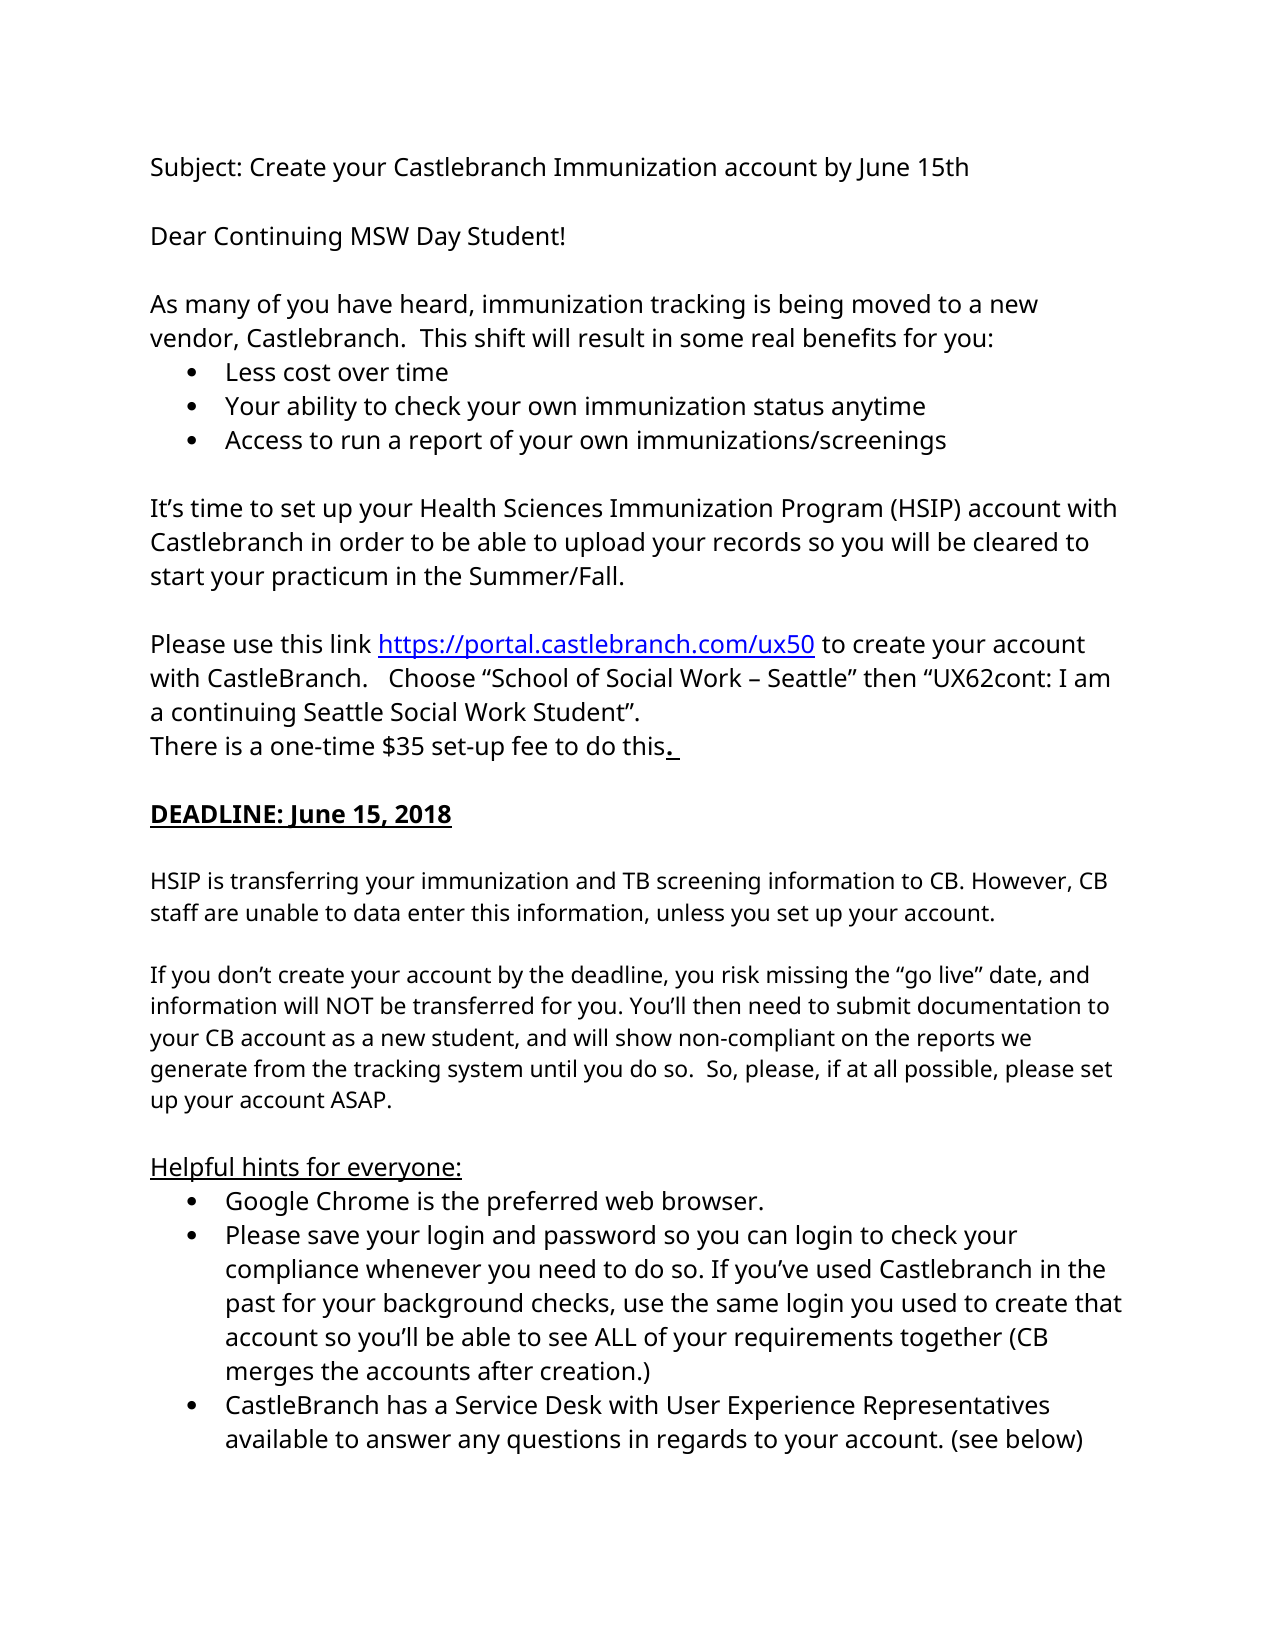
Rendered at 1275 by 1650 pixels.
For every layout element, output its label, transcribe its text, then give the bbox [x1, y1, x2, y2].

text HSIP is transferring your immunization and TB screening information to CB. However, CB staff are unable to data enter this information, unless you set up your account. [150, 865, 1125, 928]
list CastleBranch has a Service Desk with User Experience Representatives available to answer any questions in regards to your account. (see below) [187, 1388, 1125, 1456]
list Please save your login and password so you can login to check your compliance whenever you need to do so. If you’ve used Castlebranch in the past for your background checks, use the same login you used to create that account so you’ll be able to see ALL of your requirements together (CB merges the accounts after creation.) [187, 1217, 1125, 1388]
text DEADLINE: June 15, 2018 [150, 797, 1125, 831]
list Less cost over time [187, 354, 1125, 388]
text As many of you have heard, immunization tracking is being moved to a new vendor, Castlebranch. This shift will result in some real benefits for you: [150, 286, 1125, 354]
text Helpful hints for everyone: [150, 1115, 1125, 1183]
list Access to run a report of your own immunizations/screenings [187, 422, 1125, 457]
text Please use this link https://portal.castlebranch.com/ux50 to create your account with CastleBranch. Choose “School of Social Work – Seattle” then “UX62cont: I am a continuing Seattle Social Work Student”. [150, 627, 1125, 729]
text If you don’t create your account by the deadline, you risk missing the “go live” date, and information will NOT be transferred for you. You’ll then need to submit documentation to your CB account as a new student, and will show non-compliant on the reports we generate from the tracking system until you do so. So, please, if at all possible, please set up your account ASAP. [150, 959, 1125, 1115]
list Google Chrome is the preferred web browser. [187, 1183, 1125, 1217]
text Dear Continuing MSW Day Student! [150, 218, 1125, 252]
text There is a one-time $35 set-up fee to do this. [150, 729, 1125, 763]
text Subject: Create your Castlebranch Immunization account by June 15th [150, 150, 1125, 184]
list Your ability to check your own immunization status anytime [187, 388, 1125, 422]
text It’s time to set up your Health Sciences Immunization Program (HSIP) account with Castlebranch in order to be able to upload your records so you will be cleared to start your practicum in the Summer/Fall. [150, 491, 1125, 593]
